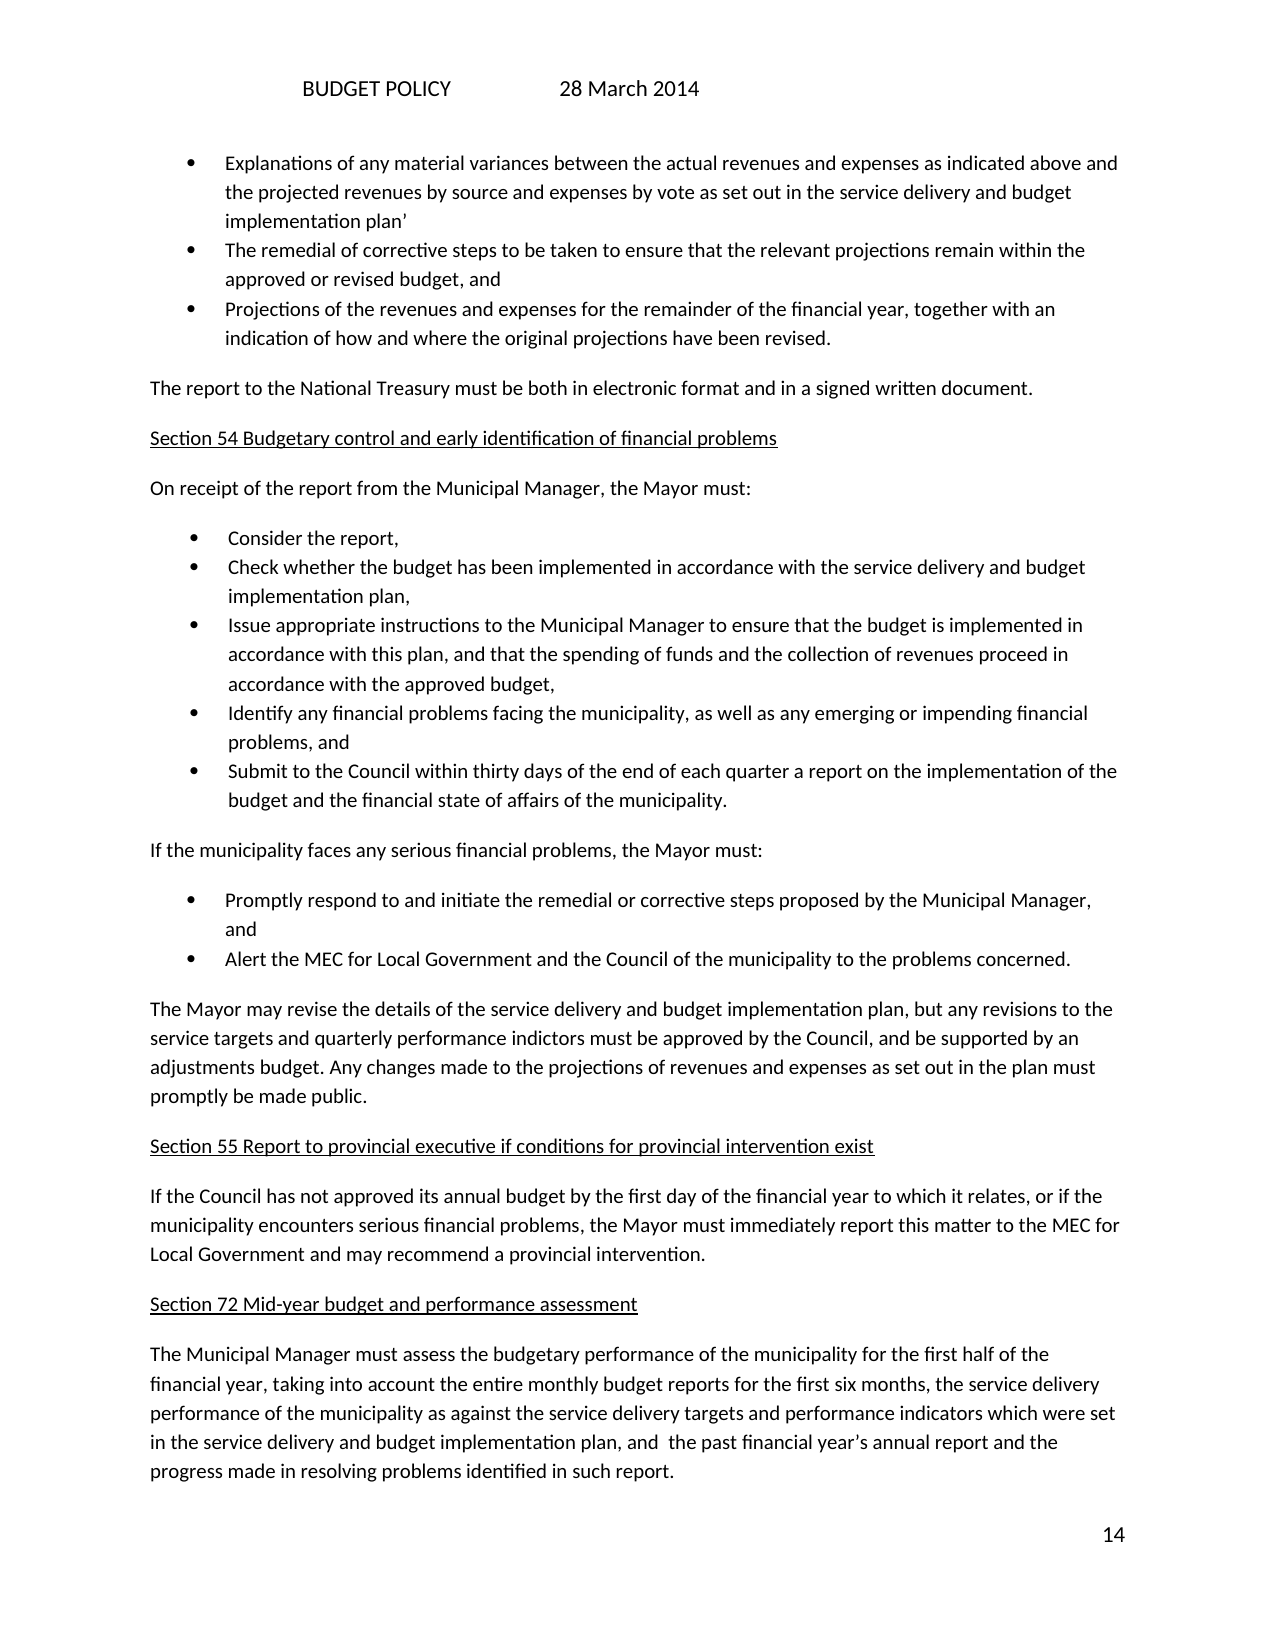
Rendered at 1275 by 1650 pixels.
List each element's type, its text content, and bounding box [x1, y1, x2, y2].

list Projections of the revenues and expenses for the remainder of the financial year, together with an indication of how and where the original projections have been revised. [187, 296, 1125, 350]
text If the Council has not approved its annual budget by the first day of the financial year to which it relates, or if the municipality encounters serious financial problems, the Mayor must immediately report this matter to the MEC for Local Government and may recommend a provincial intervention. [150, 1183, 1125, 1267]
text The Municipal Manager must assess the budgetary performance of the municipality for the first half of the financial year, taking into account the entire monthly budget reports for the first six months, the service delivery performance of the municipality as against the service delivery targets and performance indicators which were set in the service delivery and budget implementation plan, and the past financial year’s annual report and the progress made in resolving problems identified in such report. [150, 1342, 1125, 1484]
text On receipt of the report from the Municipal Manager, the Mayor must: [150, 475, 1125, 500]
list Check whether the budget has been implemented in accordance with the service delivery and budget implementation plan, [190, 554, 1125, 609]
text If the municipality faces any serious financial problems, the Mayor must: [150, 837, 1125, 863]
list The remedial of corrective steps to be taken to ensure that the relevant projections remain within the approved or revised budget, and [187, 237, 1125, 292]
list Alert the MEC for Local Government and the Council of the municipality to the problems concerned. [187, 946, 1125, 971]
list Identify any financial problems facing the municipality, as well as any emerging or impending financial problems, and [190, 700, 1125, 754]
text The report to the National Treasury must be both in electronic format and in a signed written document. [150, 375, 1125, 400]
text Section 72 Mid-year budget and performance assessment [150, 1292, 1125, 1317]
text Section 54 Budgetary control and early identification of financial problems [150, 425, 1125, 450]
list Explanations of any material variances between the actual revenues and expenses as indicated above and the projected revenues by source and expenses by vote as set out in the service delivery and budget implementation plan’ [187, 150, 1125, 234]
text Section 55 Report to provincial executive if conditions for provincial intervention exist [150, 1133, 1125, 1159]
list Issue appropriate instructions to the Municipal Manager to ensure that the budget is implemented in accordance with this plan, and that the spending of funds and the collection of revenues proceed in accordance with the approved budget, [190, 612, 1125, 696]
text The Mayor may revise the details of the service delivery and budget implementation plan, but any revisions to the service targets and quarterly performance indictors must be approved by the Council, and be supported by an adjustments budget. Any changes made to the projections of revenues and expenses as set out in the plan must promptly be made public. [150, 996, 1125, 1109]
list Submit to the Council within thirty days of the end of each quarter a report on the implementation of the budget and the financial state of affairs of the municipality. [190, 758, 1125, 813]
list Consider the report, [190, 525, 1125, 550]
list Promptly respond to and initiate the remedial or corrective steps proposed by the Municipal Manager, and [187, 887, 1125, 942]
